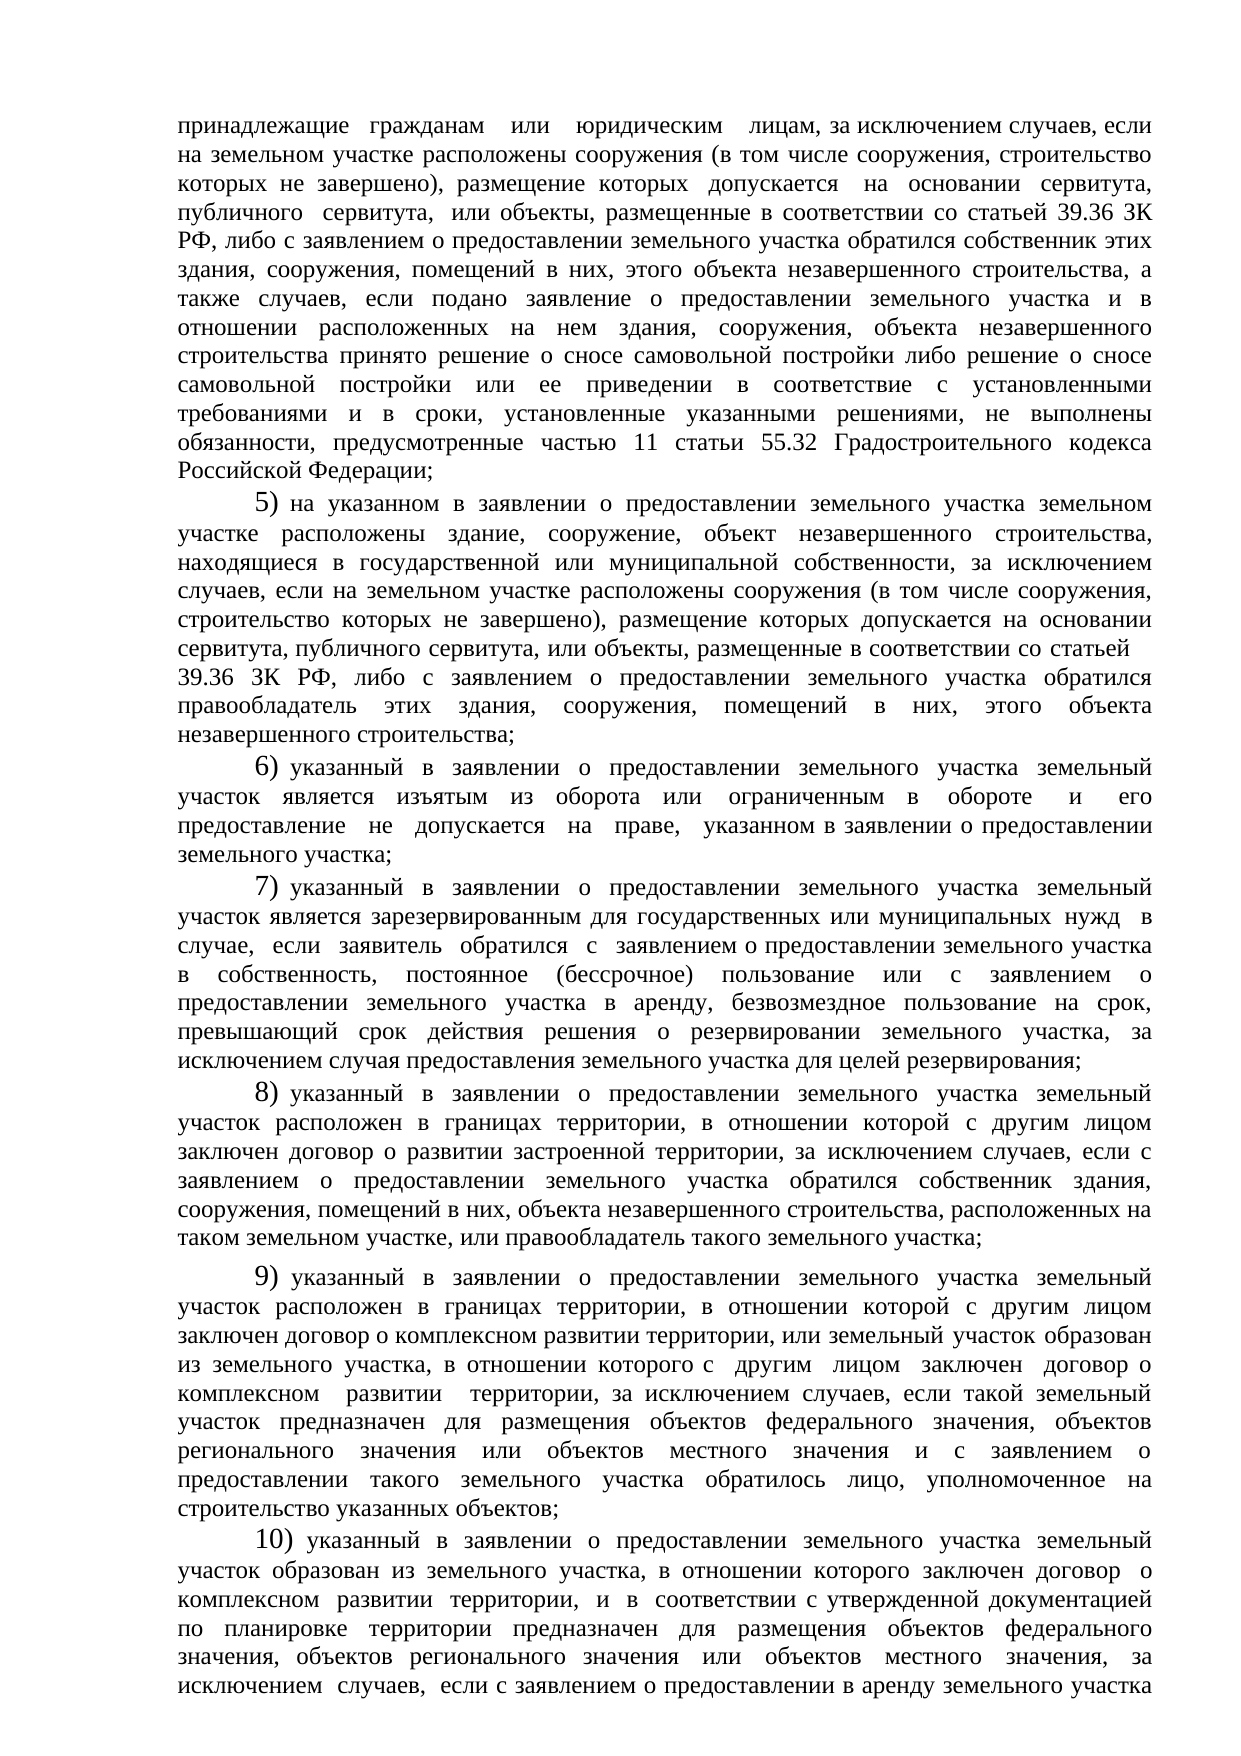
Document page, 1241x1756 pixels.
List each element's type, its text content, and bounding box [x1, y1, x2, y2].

list на указанном в заявлении о предоставлении земельного участка земельном участке расположены здание, сооружение, объект незавершенного строительства, находящиеся в государственной или муниципальной собственности, за исключением случаев, если на земельном участке расположены сооружения (в том числе сооружения, строительство которых не завершено), размещение которых допускается на основании сервитута, публичного сервитута, или объекты, размещенные в соответствии со статьей [177, 484, 1152, 662]
text 39.36 ЗК РФ, либо с заявлением о предоставлении земельного участка обратился правообладатель этих здания, сооружения, помещений в них, этого объекта незавершенного строительства; [177, 662, 1152, 748]
list указанный в заявлении о предоставлении земельного участка земельный участок является зарезервированным для государственных или муниципальных нужд в случае, если заявитель обратился с заявлением о предоставлении земельного участка в собственность, постоянное (бессрочное) пользование или с заявлением о предоставлении земельного участка в аренду, безвозмездное пользование на срок, превышающий срок действия решения о резервировании земельного участка, за исключением случая предоставления земельного участка для целей резервирования; [177, 868, 1152, 1074]
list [177, 1522, 1152, 1699]
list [177, 110, 1152, 484]
list указанный в заявлении о предоставлении земельного участка земельный участок является изъятым из оборота или ограниченным в обороте и его предоставление не допускается на праве, указанном в заявлении о предоставлении земельного участка; [177, 748, 1152, 868]
list указанный в заявлении о предоставлении земельного участка земельный участок расположен в границах территории, в отношении которой с другим лицом заключен договор о комплексном развитии территории, или земельный участок образован из земельного участка, в отношении которого с другим лицом заключен договор о комплексном развитии территории, за исключением случаев, если такой земельный участок предназначен для размещения объектов федерального значения, объектов регионального значения или объектов местного значения и с заявлением о предоставлении такого земельного участка обратилось лицо, уполномоченное на строительство указанных объектов; [177, 1258, 1152, 1521]
list указанный в заявлении о предоставлении земельного участка земельный участок расположен в границах территории, в отношении которой с другим лицом заключен договор о развитии застроенной территории, за исключением случаев, если с заявлением о предоставлении земельного участка обратился собственник здания, сооружения, помещений в них, объекта незавершенного строительства, расположенных на таком земельном участке, или правообладатель такого земельного участка; [177, 1074, 1152, 1251]
